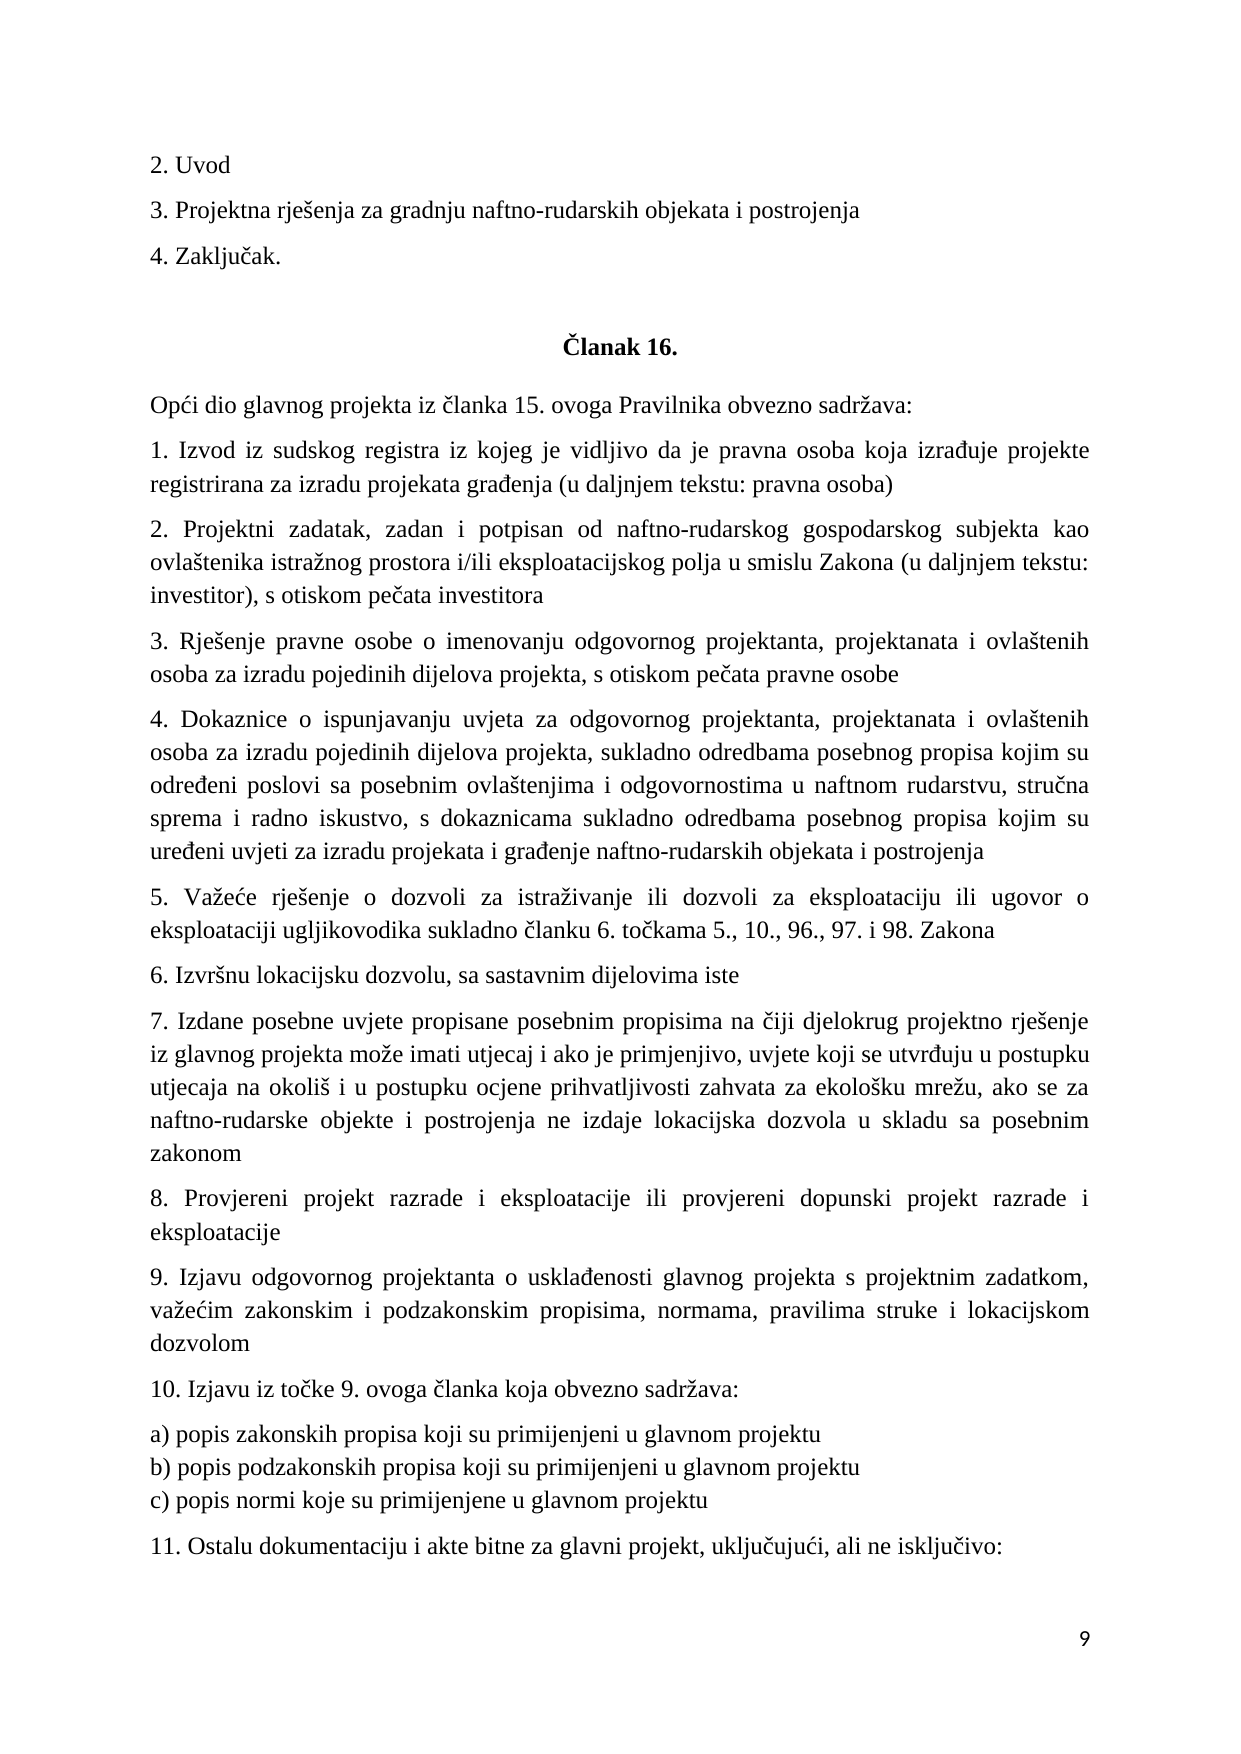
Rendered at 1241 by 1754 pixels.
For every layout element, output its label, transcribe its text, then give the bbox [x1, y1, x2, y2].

text 11. Ostalu dokumentaciju i akte bitne za glavni projekt, uključujući, ali ne isključivo: [150, 1531, 1090, 1559]
text 7. Izdane posebne uvjete propisane posebnim propisima na čiji djelokrug projektno rješenje iz glavnog projekta može imati utjecaj i ako je primjenjivo, uvjete koji se utvrđuju u postupku utjecaja na okoliš i u postupku ocjene prihvatljivosti zahvata za ekološku mrežu, ako se za naftno-rudarske objekte i postrojenja ne izdaje lokacijska dozvola u skladu sa posebnim zakonom [150, 1006, 1090, 1167]
text 1. Izvod iz sudskog registra iz kojeg je vidljivo da je pravna osoba koja izrađuje projekte registrirana za izradu projekata građenja (u daljnjem tekstu: pravna osoba) [150, 436, 1090, 497]
text c) popis normi koje su primijenjene u glavnom projektu [150, 1485, 1090, 1514]
text 8. Provjereni projekt razrade i eksploatacije ili provjereni dopunski projekt razrade i eksploatacije [150, 1183, 1090, 1245]
text Članak 16. [150, 332, 1090, 361]
text 4. Zaključak. [150, 241, 1090, 270]
text 4. Dokaznice o ispunjavanju uvjeta za odgovornog projektanta, projektanata i ovlaštenih osoba za izradu pojedinih dijelova projekta, sukladno odredbama posebnog propisa kojim su određeni poslovi sa posebnim ovlaštenjima i odgovornostima u naftnom rudarstvu, stručna sprema i radno iskustvo, s dokaznicama sukladno odredbama posebnog propisa kojim su uređeni uvjeti za izradu projekata i građenje naftno-rudarskih objekata i postrojenja [150, 704, 1090, 865]
text 9. Izjavu odgovornog projektanta o usklađenosti glavnog projekta s projektnim zadatkom, važećim zakonskim i podzakonskim propisima, normama, pravilima struke i lokacijskom dozvolom [150, 1262, 1090, 1357]
text 10. Izjavu iz točke 9. ovoga članka koja obvezno sadržava: [150, 1374, 1090, 1402]
text 2. Projektni zadatak, zadan i potpisan od naftno-rudarskog gospodarskog subjekta kao ovlaštenika istražnog prostora i/ili eksploatacijskog polja u smislu Zakona (u daljnjem tekstu: investitor), s otiskom pečata investitora [150, 514, 1090, 609]
text 2. Uvod [150, 150, 1090, 179]
text a) popis zakonskih propisa koji su primijenjeni u glavnom projektu [150, 1419, 1090, 1448]
text Opći dio glavnog projekta iz članka 15. ovoga Pravilnika obvezno sadržava: [150, 390, 1090, 419]
text b) popis podzakonskih propisa koji su primijenjeni u glavnom projektu [150, 1452, 1090, 1481]
text 3. Rješenje pravne osobe o imenovanju odgovornog projektanta, projektanata i ovlaštenih osoba za izradu pojedinih dijelova projekta, s otiskom pečata pravne osobe [150, 626, 1090, 687]
text 5. Važeće rješenje o dozvoli za istraživanje ili dozvoli za eksploataciju ili ugovor o eksploataciji ugljikovodika sukladno članku 6. točkama 5., 10., 96., 97. i 98. Zakona [150, 882, 1090, 944]
text 6. Izvršnu lokacijsku dozvolu, sa sastavnim dijelovima iste [150, 960, 1090, 989]
text 3. Projektna rješenja za gradnju naftno-rudarskih objekata i postrojenja [150, 196, 1090, 224]
